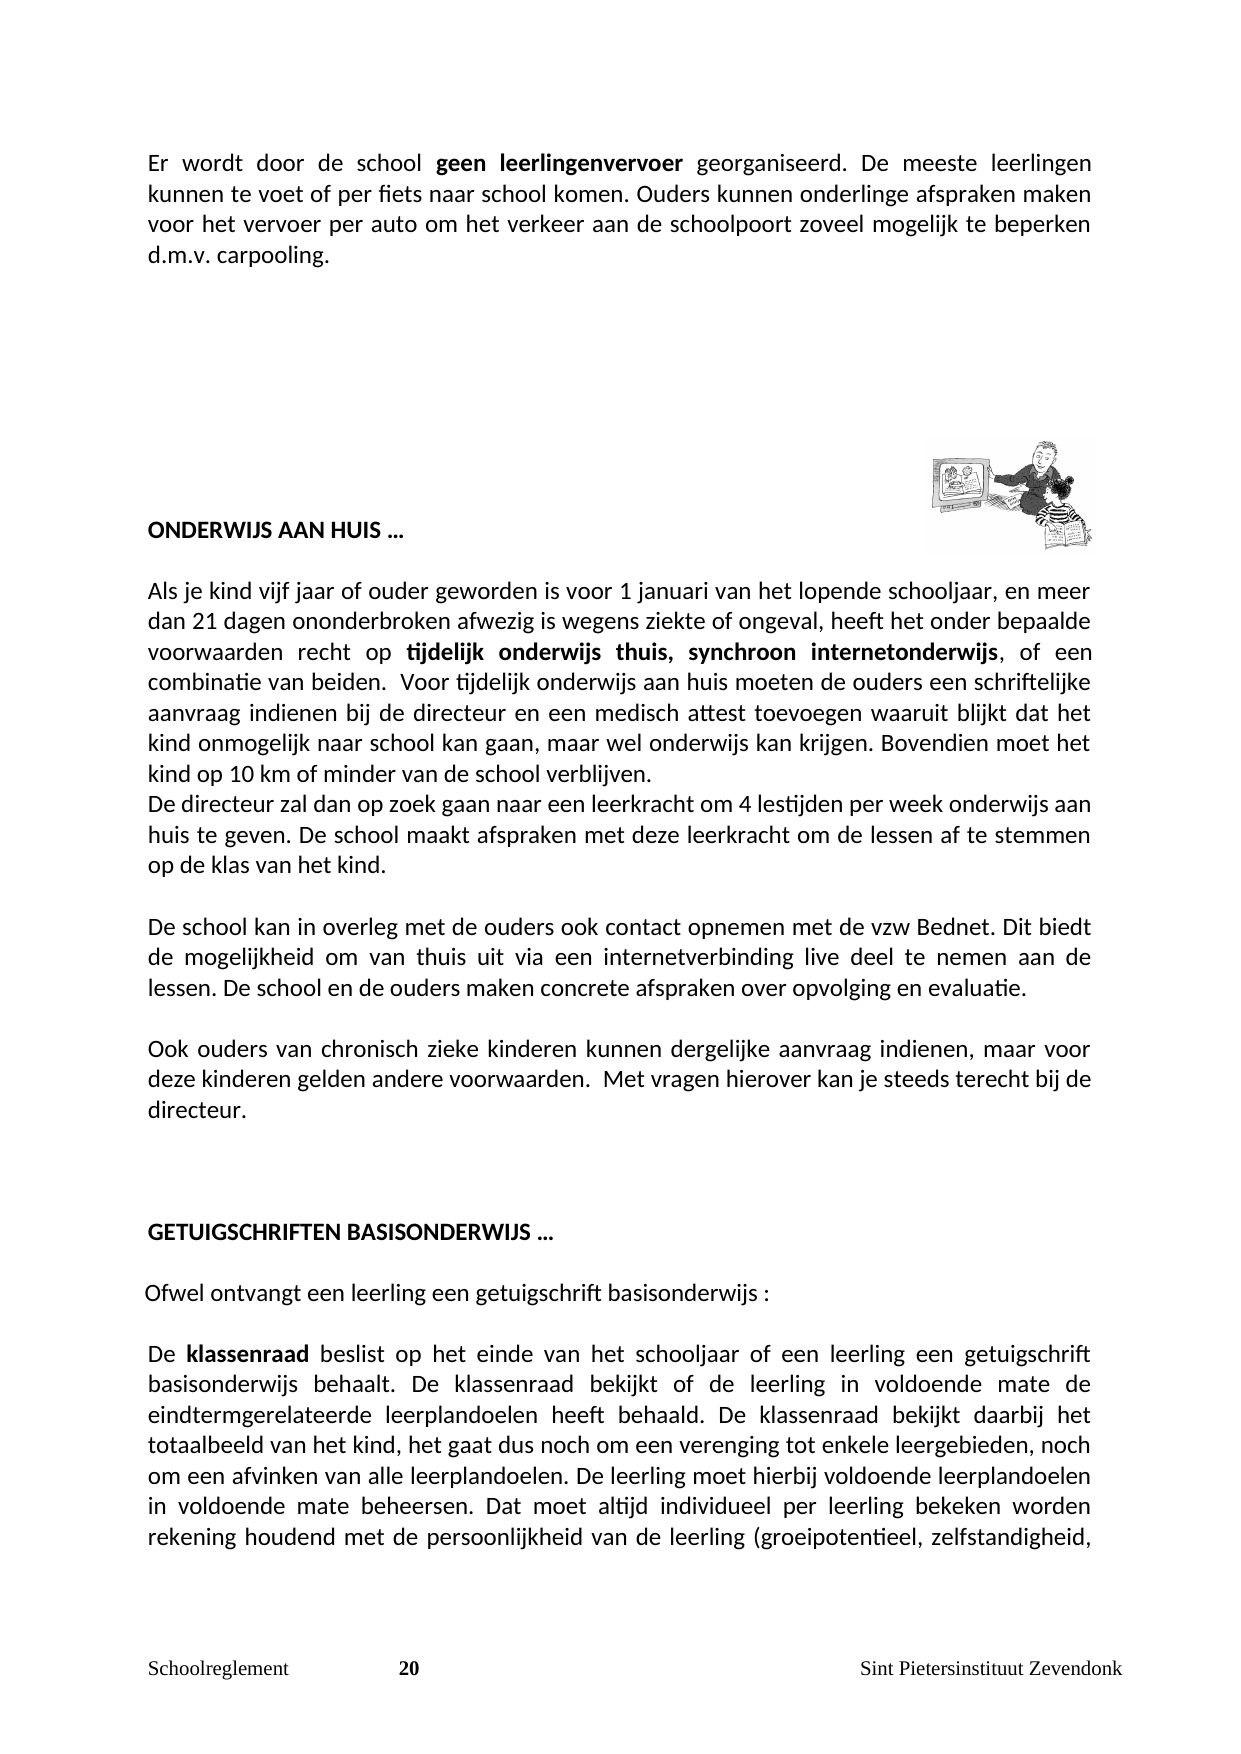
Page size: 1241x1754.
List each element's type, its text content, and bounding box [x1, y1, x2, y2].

text De school kan in overleg met de ouders ook contact opnemen met de vzw Bednet. Dit biedt de mogelijkheid om van thuis uit via een internetverbinding live deel te nemen aan de lessen. De school en de ouders maken concrete afspraken over opvolging en evaluatie. [148, 911, 1093, 1002]
text Ook ouders van chronisch zieke kinderen kunnen dergelijke aanvraag indienen, maar voor deze kinderen gelden andere voorwaarden. Met vragen hierover kan je steeds terecht bij de directeur. [148, 1033, 1093, 1124]
text Als je kind vijf jaar of ouder geworden is voor 1 januari van het lopende schooljaar, en meer dan 21 dagen ononderbroken afwezig is wegens ziekte of ongeval, heeft het onder bepaalde voorwaarden recht op tijdelijk onderwijs thuis, synchroon internetonderwijs, of een combinatie van beiden. Voor tijdelijk onderwijs aan huis moeten de ouders een schriftelijke aanvraag indienen bij de directeur en een medisch attest toevoegen waaruit blijkt dat het kind onmogelijk naar school kan gaan, maar wel onderwijs kan krijgen. Bovendien moet het kind op of minder van de school verblijven. [148, 575, 1093, 788]
text GETUIGSCHRIFTEN BASISONDERWIJS … [148, 1216, 1093, 1246]
text De directeur zal dan op zoek gaan naar een leerkracht om 4 lestijden per week onderwijs aan huis te geven. De school maakt afspraken met deze leerkracht om de lessen af te stemmen op de klas van het kind. [148, 788, 1093, 880]
text Er wordt door de school geen leerlingenvervoer georganiseerd. De meeste leerlingen kunnen te voet of per fiets naar school komen. Ouders kunnen onderlinge afspraken maken voor het vervoer per auto om het verkeer aan de schoolpoort zoveel mogelijk te beperken d.m.v. carpooling. [148, 148, 1093, 270]
text Ofwel ontvangt een leerling een getuigschrift basisonderwijs : [110, 1277, 1093, 1307]
picture [926, 436, 1095, 555]
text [148, 1338, 1093, 1552]
text ONDERWIJS AAN HUIS … [148, 514, 926, 544]
